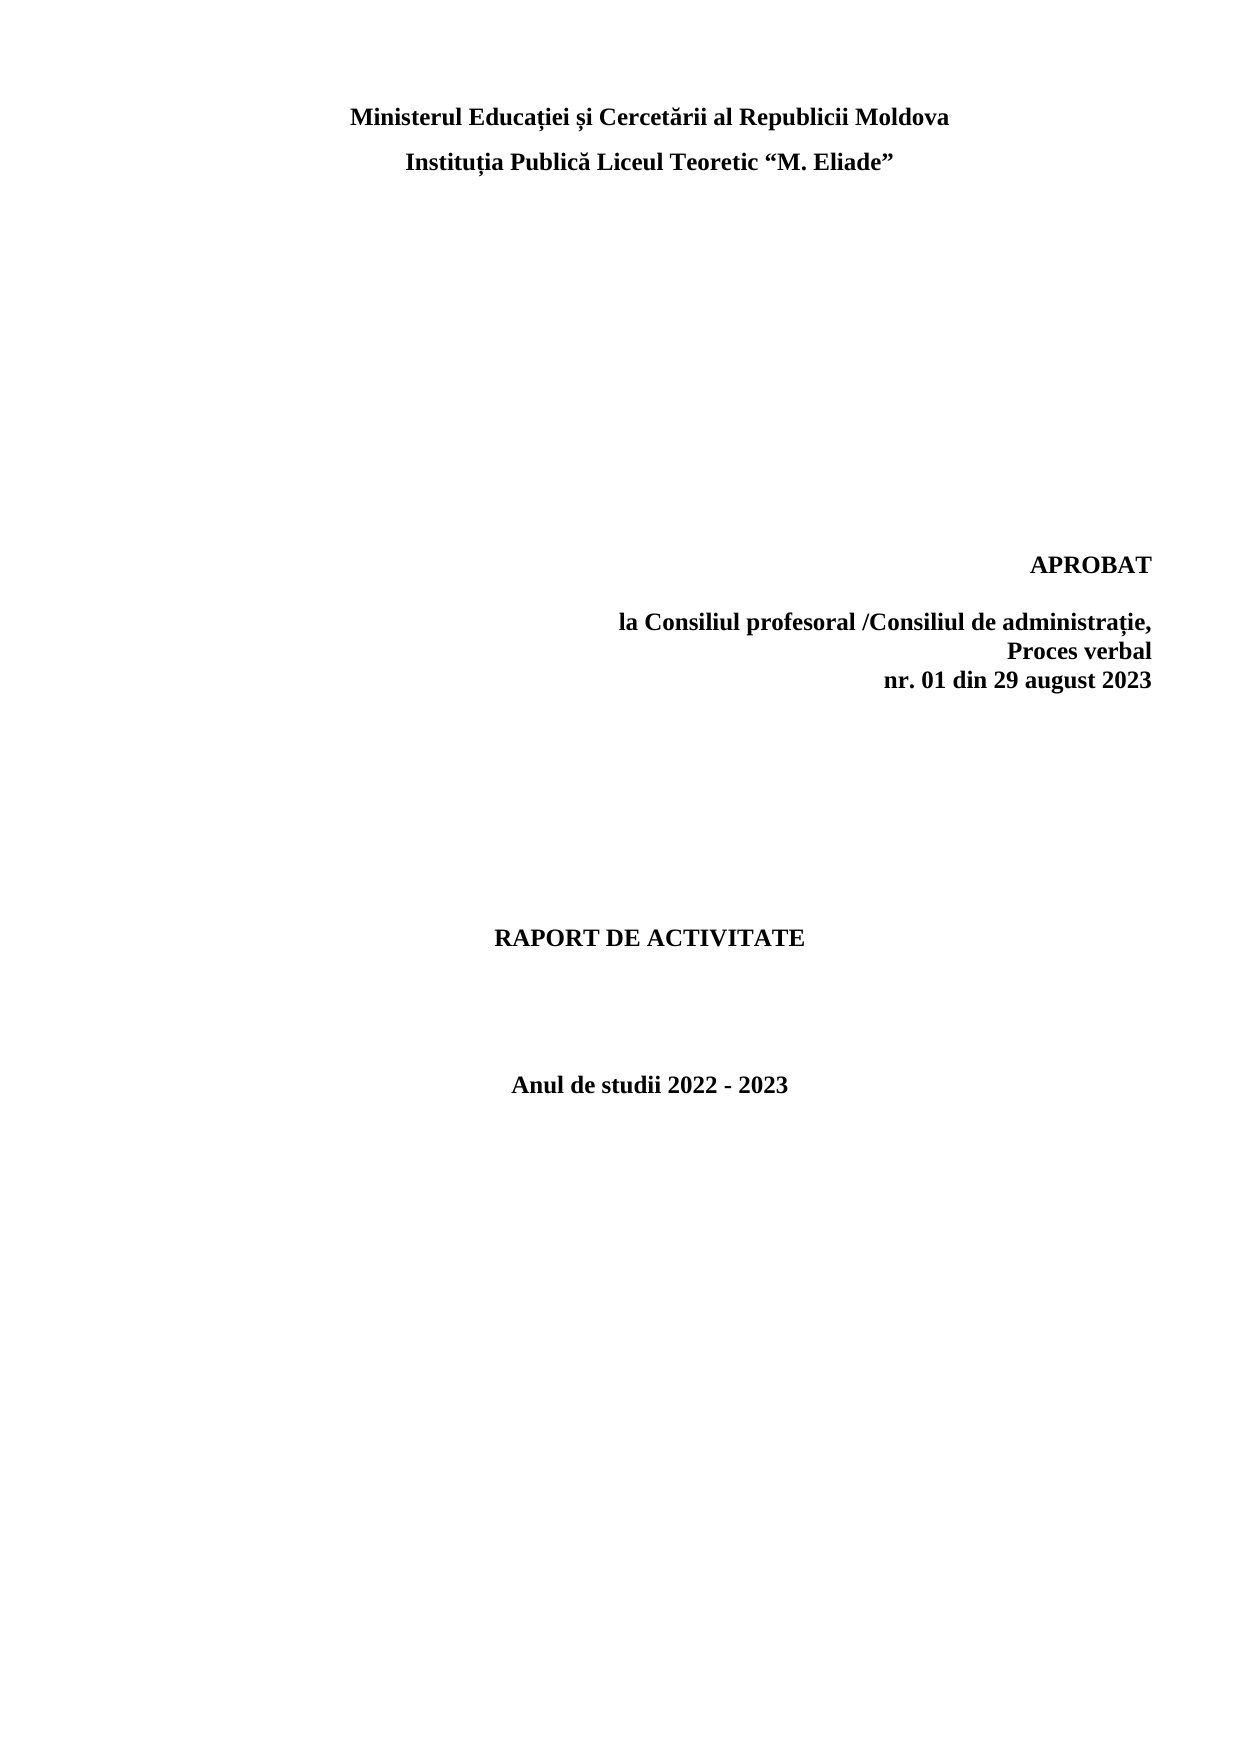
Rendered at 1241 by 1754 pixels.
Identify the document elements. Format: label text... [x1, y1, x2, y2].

text Proces verbal [148, 636, 1152, 665]
text la Consiliul profesoral /Consiliul de administrație, [148, 607, 1152, 636]
text Instituția Publică Liceul Teoretic “M. Eliade” [148, 147, 1152, 176]
text RAPORT DE ACTIVITATE [148, 923, 1152, 952]
text nr. 01 din 29 august 2023 [148, 665, 1152, 693]
text APROBAT [148, 550, 1152, 578]
text Ministerul Educației și Cercetării al Republicii Moldova [148, 102, 1152, 131]
text Anul de studii 2022 - 2023 [148, 1070, 1152, 1099]
